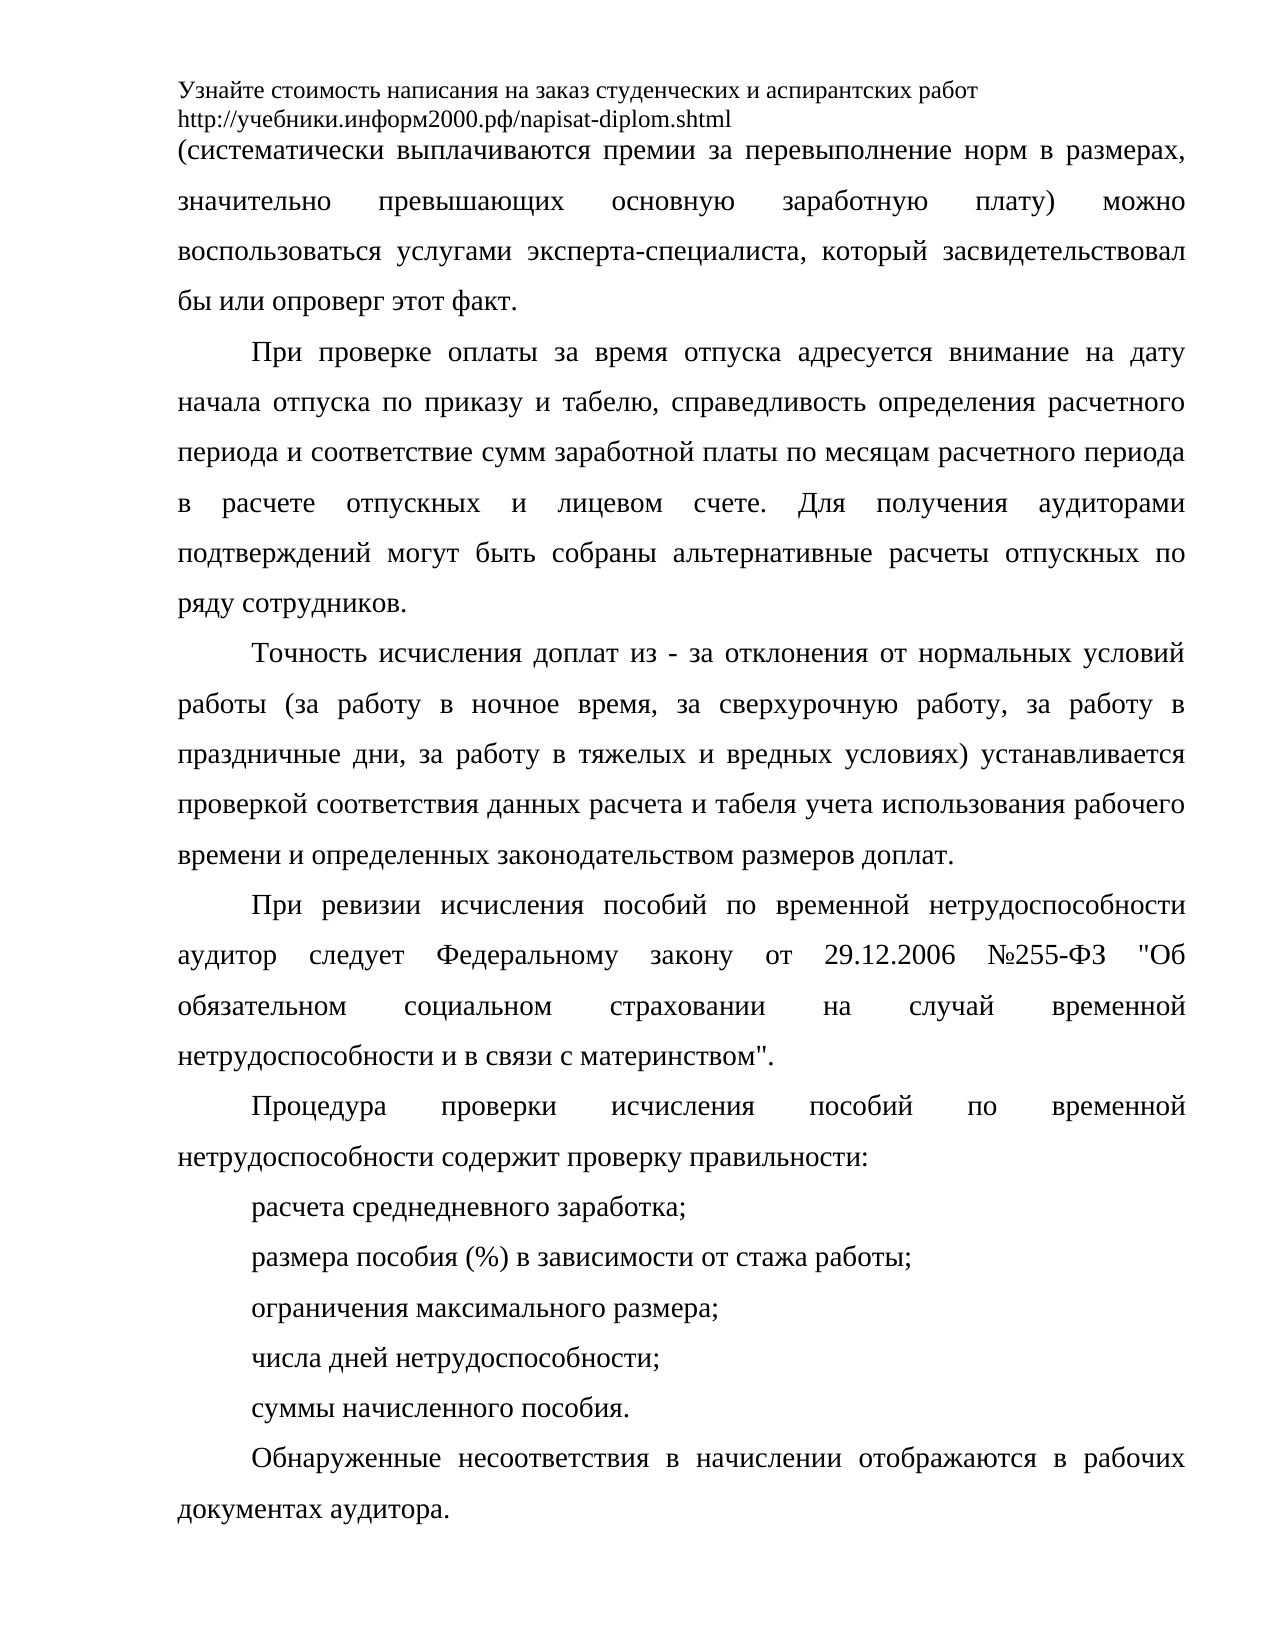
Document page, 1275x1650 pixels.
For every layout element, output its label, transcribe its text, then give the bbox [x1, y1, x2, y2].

text расчета среднедневного заработка; [177, 1189, 1186, 1223]
text Процедура проверки исчисления пособий по временной нетрудоспособности содержит проверку правильности: [177, 1088, 1186, 1172]
text Точность исчисления доплат из - за отклонения от нормальных условий работы (за работу в ночное время, за сверхурочную работу, за работу в праздничные дни, за работу в тяжелых и вредных условиях) устанавливается проверкой соответствия данных расчета и табеля учета использования рабочего времени и определенных законодательством размеров доплат. [177, 636, 1186, 870]
text При проверке оплаты за время отпуска адресуется внимание на дату начала отпуска по приказу и табелю, справедливость определения расчетного периода и соответствие сумм заработной платы по месяцам расчетного периода в расчете отпускных и лицевом счете. Для получения аудиторами подтверждений могут быть собраны альтернативные расчеты отпускных по ряду сотрудников. [177, 334, 1186, 619]
text При ревизии исчисления пособий по временной нетрудоспособности аудитор следует Федеральному закону от 29.12.2006 №255-ФЗ "Об обязательном социальном страховании на случай временной нетрудоспособности и в связи с материнством". [177, 887, 1186, 1072]
text ограничения максимального размера; [177, 1290, 1186, 1323]
text числа дней нетрудоспособности; [177, 1340, 1186, 1373]
text суммы начисленного пособия. [177, 1390, 1186, 1424]
text Обнаруженные несоответствия в начислении отображаются в рабочих документах аудитора. [177, 1441, 1186, 1524]
text размера пособия (%) в зависимости от стажа работы; [177, 1239, 1186, 1273]
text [177, 132, 1186, 317]
